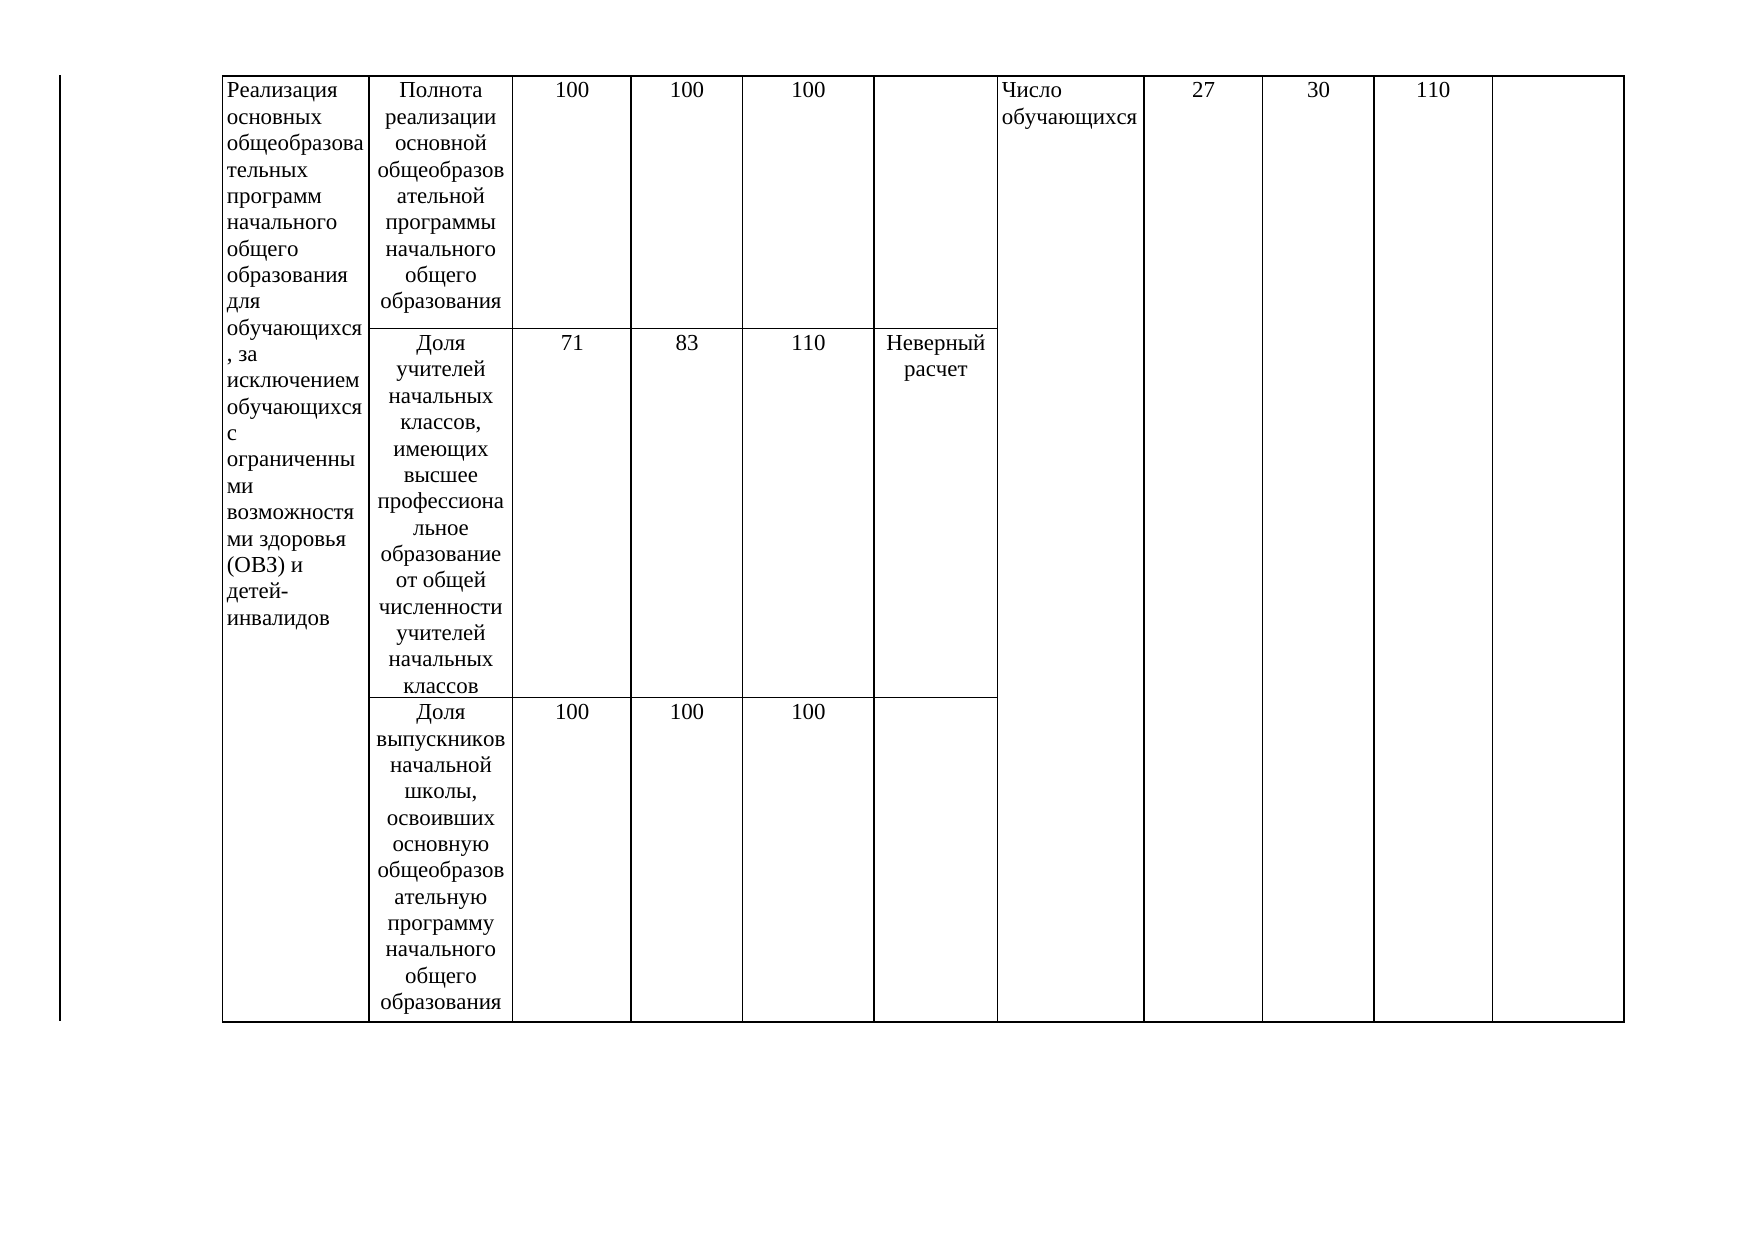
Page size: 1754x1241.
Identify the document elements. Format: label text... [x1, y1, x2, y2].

table_cell 100 [743, 698, 873, 1021]
table_cell Неверный расчет [875, 329, 997, 697]
table_cell 110 [743, 329, 873, 697]
table_cell [875, 698, 997, 1021]
table_cell [1493, 77, 1623, 1021]
table_cell Число обучающихся [998, 77, 1143, 1021]
table_cell 100 [632, 77, 742, 328]
table_cell Полнота реализации основной общеобразовательной программы начального общего образования [370, 77, 512, 328]
table_cell 100 [632, 698, 742, 1021]
table_cell 100 [513, 77, 630, 328]
table_cell 71 [513, 329, 630, 697]
table_cell 27 [1145, 77, 1262, 1021]
table_cell 30 [1263, 77, 1373, 1021]
table_cell 100 [743, 77, 873, 328]
table_cell [875, 77, 997, 328]
table_cell Реализация основных общеобразовательных программ начального общего образования для обучающихся, за исключением обучающихся с ограниченными возможностями здоровья (ОВЗ) и детей-инвалидов [223, 77, 368, 1021]
table_cell Доля учителей начальных классов, имеющих высшее профессиональное образование от общей численности учителей начальных классов [370, 329, 512, 697]
table_cell 110 [1375, 77, 1492, 1021]
table_cell 100 [513, 698, 630, 1021]
table_cell Доля выпускников начальной школы, освоивших основную общеобразовательную программу начального общего образования [370, 698, 512, 1021]
table_cell 83 [632, 329, 742, 697]
